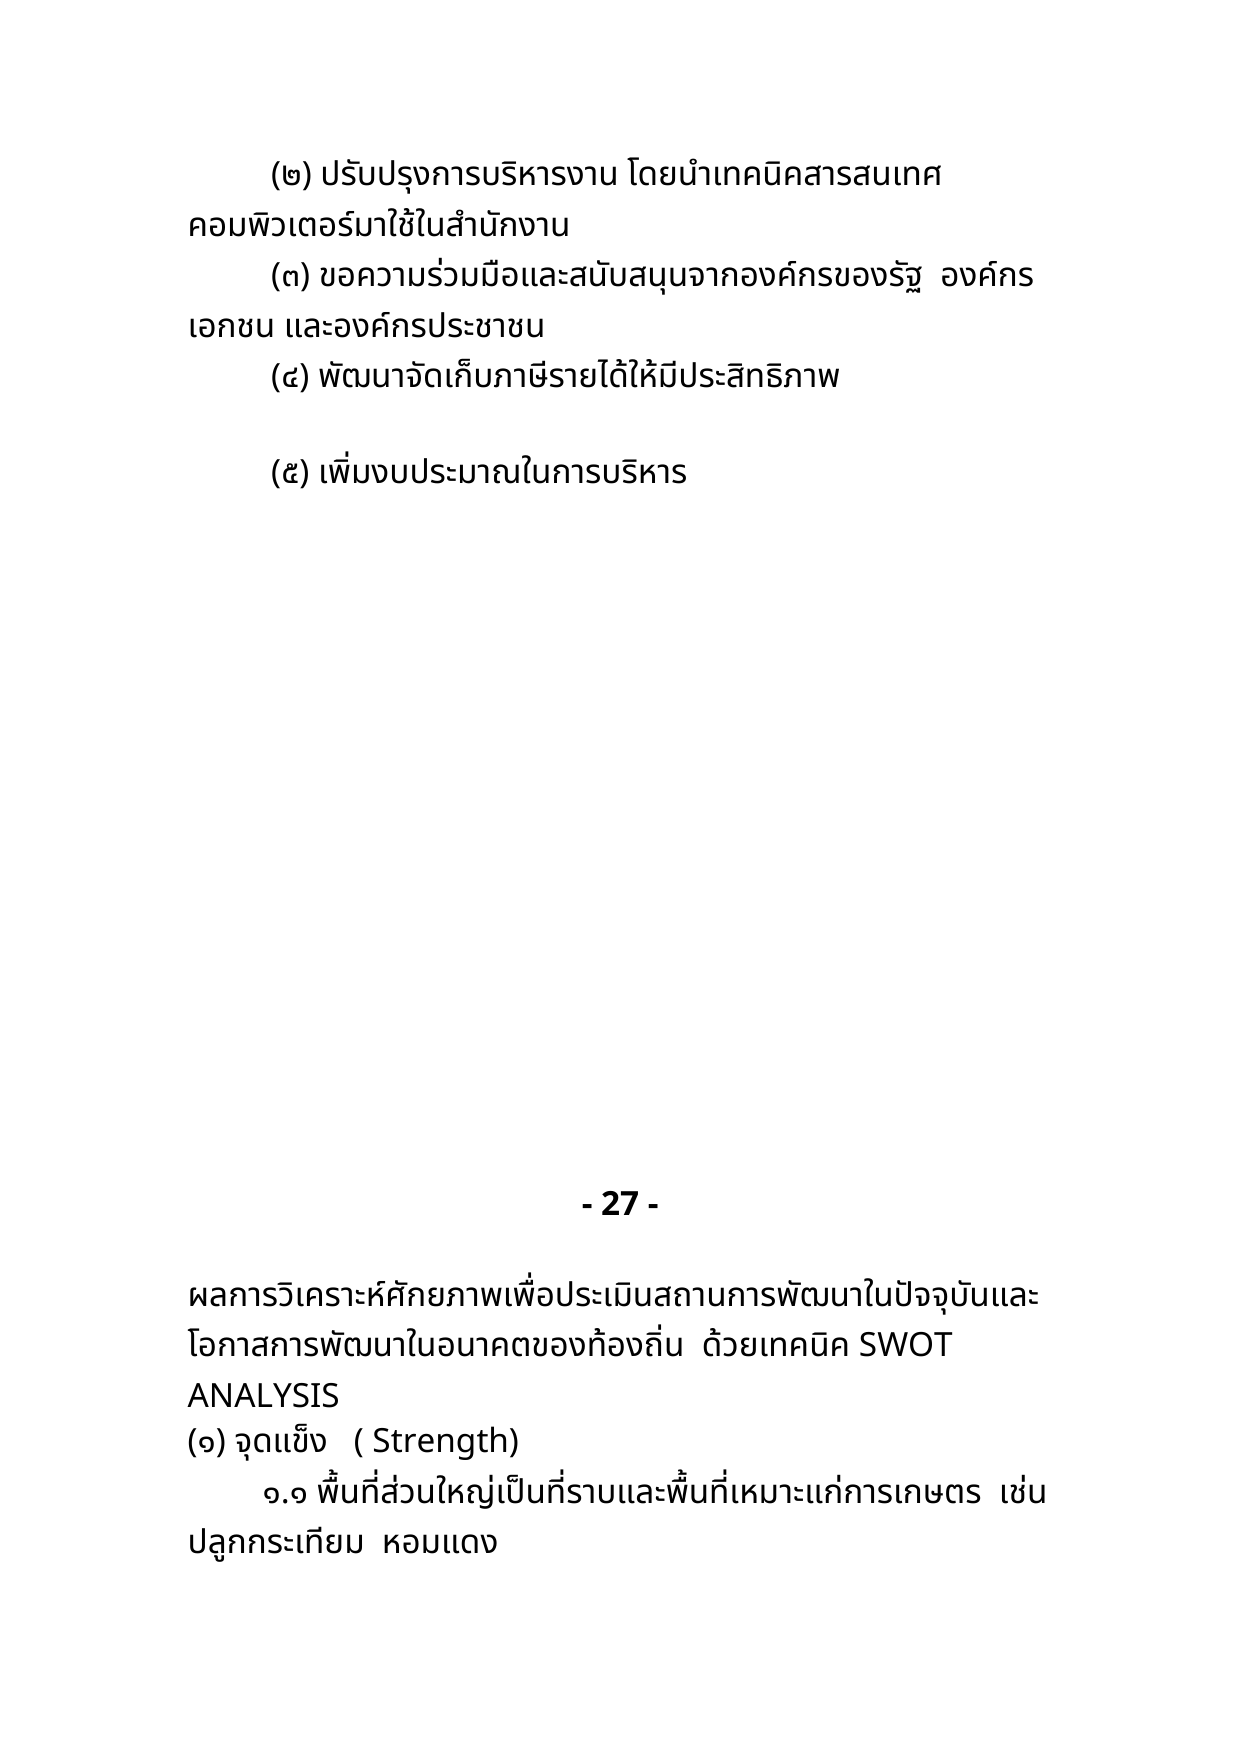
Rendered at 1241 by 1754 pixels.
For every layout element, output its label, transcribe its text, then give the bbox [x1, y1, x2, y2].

text (๕) เพิ่มงบประมาณในการบริหาร [187, 448, 1053, 544]
text (๔) พัฒนาจัดเก็บภาษีรายได้ให้มีประสิทธิภาพ [187, 352, 1053, 448]
text (๒) ปรับปรุงการบริหารงาน โดยนำเทคนิคสารสนเทศ คอมพิวเตอร์มาใช้ในสำนักงาน [187, 150, 1053, 251]
text ผลการวิเคราะห์ศักยภาพเพื่อประเมินสถานการพัฒนาในปัจจุบันและโอกาสการพัฒนาในอนาคตของท้องถิ่น ด้วยเทคนิค SWOT ANALYSIS [187, 1271, 1053, 1417]
text - 27 - [187, 1180, 1053, 1225]
text (๓) ขอความร่วมมือและสนับสนุนจากองค์กรของรัฐ องค์กรเอกชน และองค์กรประชาชน [187, 251, 1053, 352]
text ๑.๑ พื้นที่ส่วนใหญ่เป็นที่ราบและพื้นที่เหมาะแก่การเกษตร เช่น ปลูกกระเทียม หอมแดง [187, 1468, 1053, 1569]
text (๑) จุดแข็ง ( Strength) [187, 1417, 1053, 1468]
